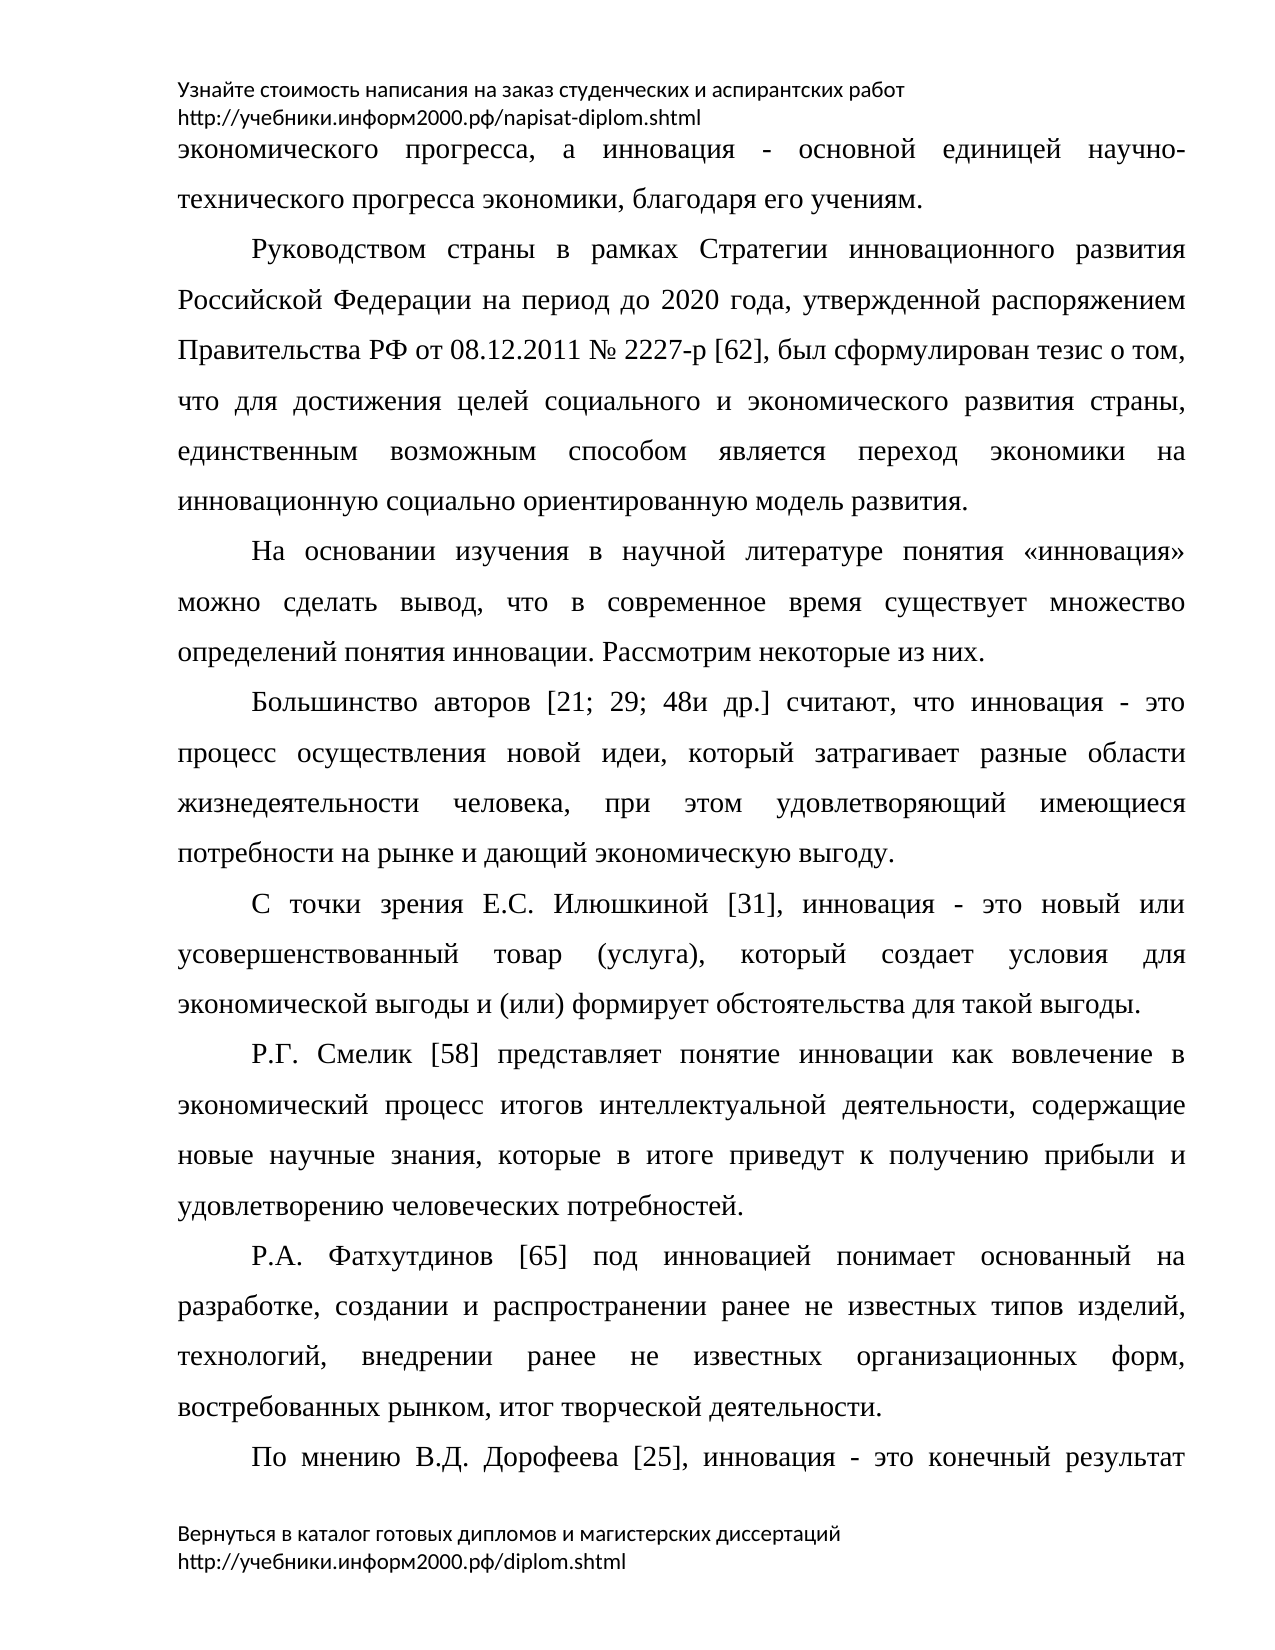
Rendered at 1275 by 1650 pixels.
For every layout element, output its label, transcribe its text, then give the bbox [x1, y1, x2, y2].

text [177, 131, 1186, 215]
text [177, 1439, 1186, 1473]
text На основании изучения в научной литературе понятия «инновация» можно сделать вывод, что в современное время существует множество определений понятия инновации. Рассмотрим некоторые из них. [177, 533, 1186, 668]
text С точки зрения Е.С. Илюшкиной [31], инновация - это новый или усовершенствованный товар (услуга), который создает условия для экономической выгоды и (или) формирует обстоятельства для такой выгоды. [177, 886, 1186, 1020]
text Руководством страны в рамках Стратегии инновационного развития Российской Федерации на период до 2020 года, утвержденной распоряжением Правительства РФ от 08.12.2011 № 2227-р [62], был сформулирован тезис о том, что для достижения целей социального и экономического развития страны, единственным возможным способом является переход экономики на инновационную социально ориентированную модель развития. [177, 232, 1186, 517]
text Большинство авторов [21; 29; 48и др.] считают, что инновация - это процесс осуществления новой идеи, который затрагивает разные области жизнедеятельности человека, при этом удовлетворяющий имеющиеся потребности на рынке и дающий экономическую выгоду. [177, 684, 1186, 869]
text Р.А. Фатхутдинов [65] под инновацией понимает основанный на разработке, создании и распространении ранее не известных типов изделий, технологий, внедрении ранее не известных организационных форм, востребованных рынком, итог творческой деятельности. [177, 1238, 1186, 1422]
text Р.Г. Смелик [58] представляет понятие инновации как вовлечение в экономический процесс итогов интеллектуальной деятельности, содержащие новые научные знания, которые в итоге приведут к получению прибыли и удовлетворению человеческих потребностей. [177, 1037, 1186, 1221]
